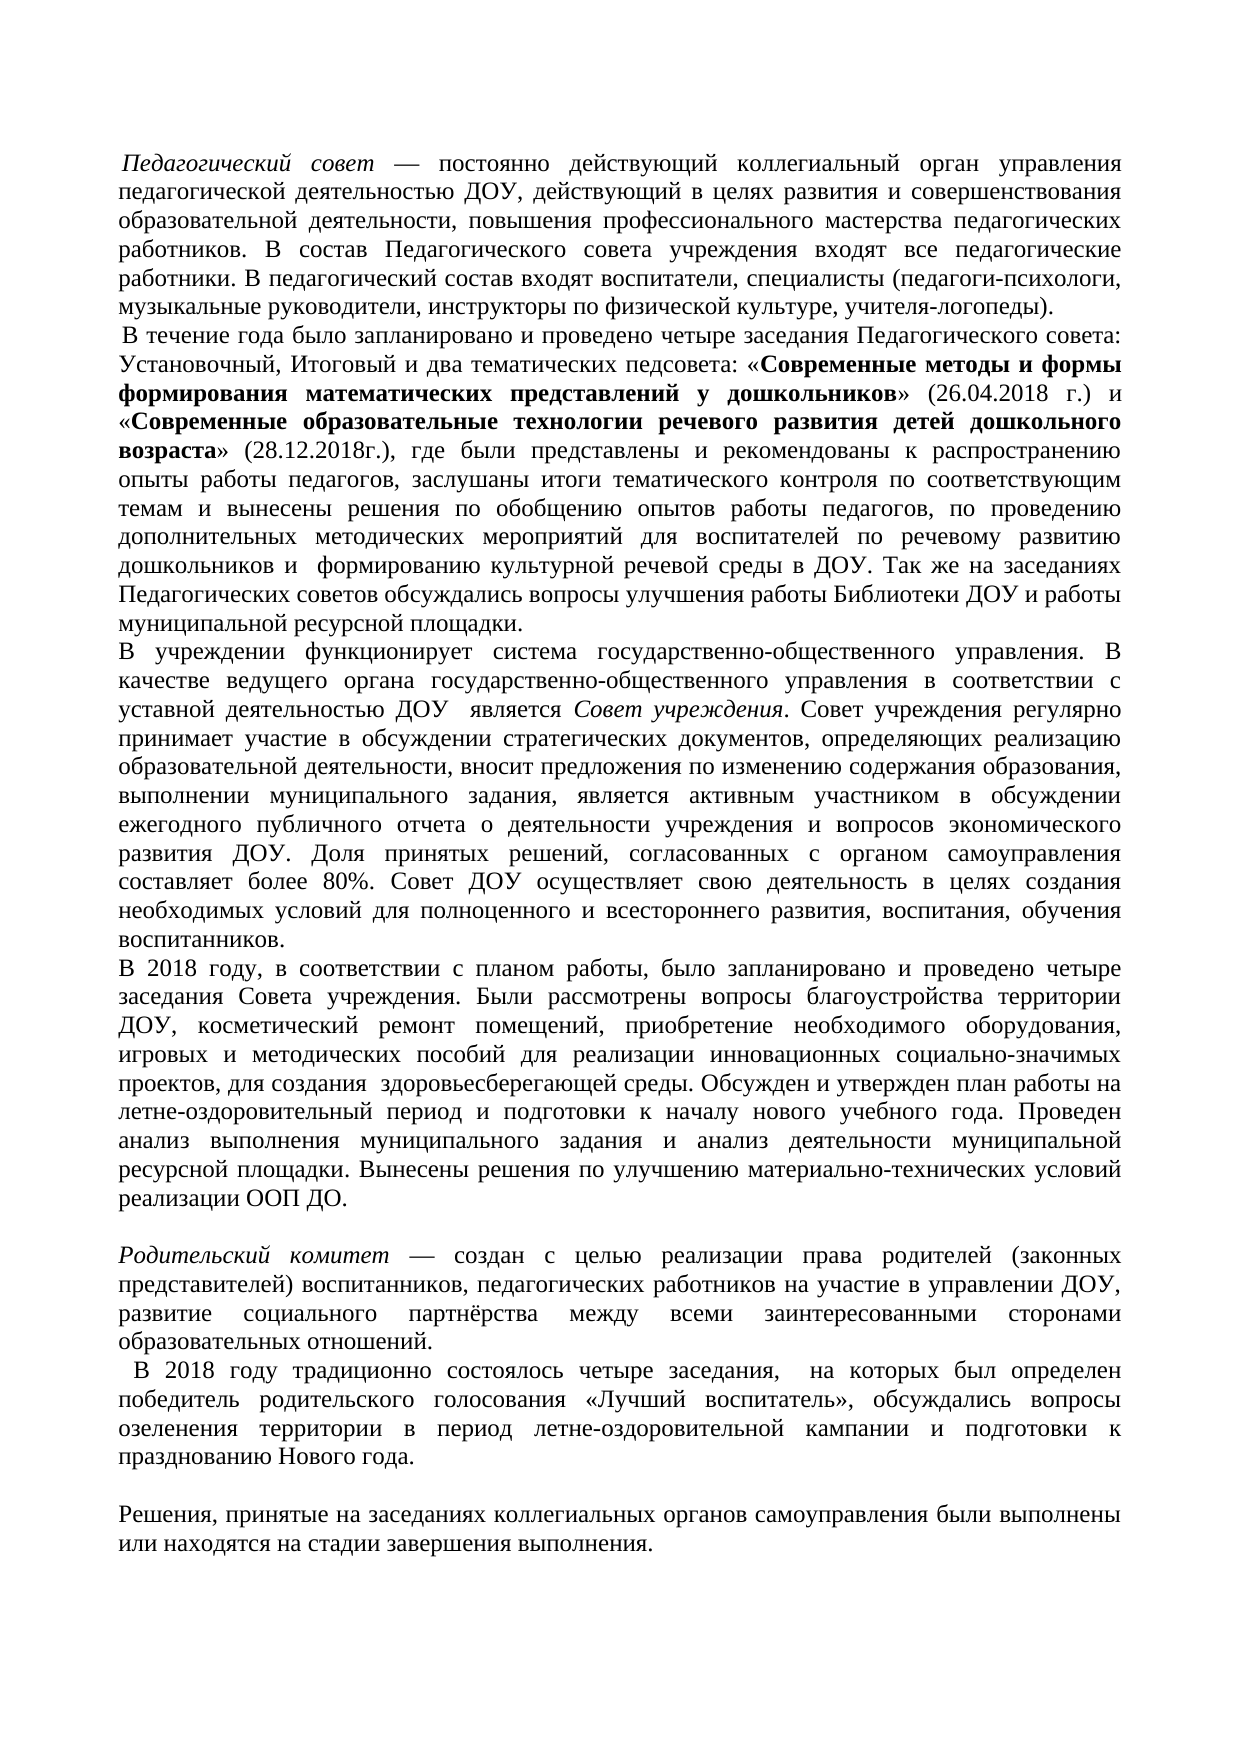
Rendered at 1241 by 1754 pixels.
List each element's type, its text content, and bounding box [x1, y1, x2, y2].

text Решения, принятые на заседаниях коллегиальных органов самоуправления были выполнены или находятся на стадии завершения выполнения. [118, 1499, 1122, 1556]
text В течение года было запланировано и проведено четыре заседания Педагогического совета: Установочный, Итоговый и два тематических педсовета: «Современные методы и формы формирования математических представлений у дошкольников» (26.04.2018 г.) и «Современные образовательные технологии речевого развития детей дошкольного возраста» (28.12.2018г.), где были представлены и рекомендованы к распространению опыты работы педагогов, заслушаны итоги тематического контроля по соответствующим темам и вынесены решения по обобщению опытов работы педагогов, по проведению дополнительных методических мероприятий для воспитателей по речевому развитию дошкольников и формированию культурной речевой среды в ДОУ. Так же на заседаниях Педагогических советов обсуждались вопросы улучшения работы Библиотеки ДОУ и работы муниципальной ресурсной площадки. [118, 320, 1122, 636]
text Педагогический совет — постоянно действующий коллегиальный орган управления педагогической деятельностью ДОУ, действующий в целях развития и совершенствования образовательной деятельности, повышения профессионального мастерства педагогических работников. В состав Педагогического совета учреждения входят все педагогические работники. В педагогический состав входят воспитатели, специалисты (педагоги-психологи, музыкальные руководители, инструкторы по физической культуре, учителя-логопеды). [118, 148, 1122, 320]
text Родительский комитет — создан с целью реализации права родителей (законных представителей) воспитанников, педагогических работников на участие в управлении ДОУ, развитие социального партнёрства между всеми заинтересованными сторонами образовательных отношений. [118, 1240, 1122, 1355]
text В 2018 году традиционно состоялось четыре заседания, на которых был определен победитель родительского голосования «Лучший воспитатель», обсуждались вопросы озеленения территории в период летне-оздоровительной кампании и подготовки к празднованию Нового года. [118, 1355, 1122, 1470]
text В 2018 году, в соответствии с планом работы, было запланировано и проведено четыре заседания Совета учреждения. Были рассмотрены вопросы благоустройства территории ДОУ, косметический ремонт помещений, приобретение необходимого оборудования, игровых и методических пособий для реализации инновационных социально-значимых проектов, для создания здоровьесберегающей среды. Обсужден и утвержден план работы на летне-оздоровительный период и подготовки к началу нового учебного года. Проведен анализ выполнения муниципального задания и анализ деятельности муниципальной ресурсной площадки. Вынесены решения по улучшению материально-технических условий реализации ООП ДО. [118, 953, 1122, 1211]
text В учреждении функционирует система государственно-общественного управления. В качестве ведущего органа государственно-общественного управления в соответствии с уставной деятельностью ДОУ является Совет учреждения. Совет учреждения регулярно принимает участие в обсуждении стратегических документов, определяющих реализацию образовательной деятельности, вносит предложения по изменению содержания образования, выполнении муниципального задания, является активным участником в обсуждении ежегодного публичного отчета о деятельности учреждения и вопросов экономического развития ДОУ. Доля принятых решений, согласованных с органом самоуправления составляет более 80%. Совет ДОУ осуществляет свою деятельность в целях создания необходимых условий для полноценного и всестороннего развития, воспитания, обучения воспитанников. [118, 636, 1122, 953]
